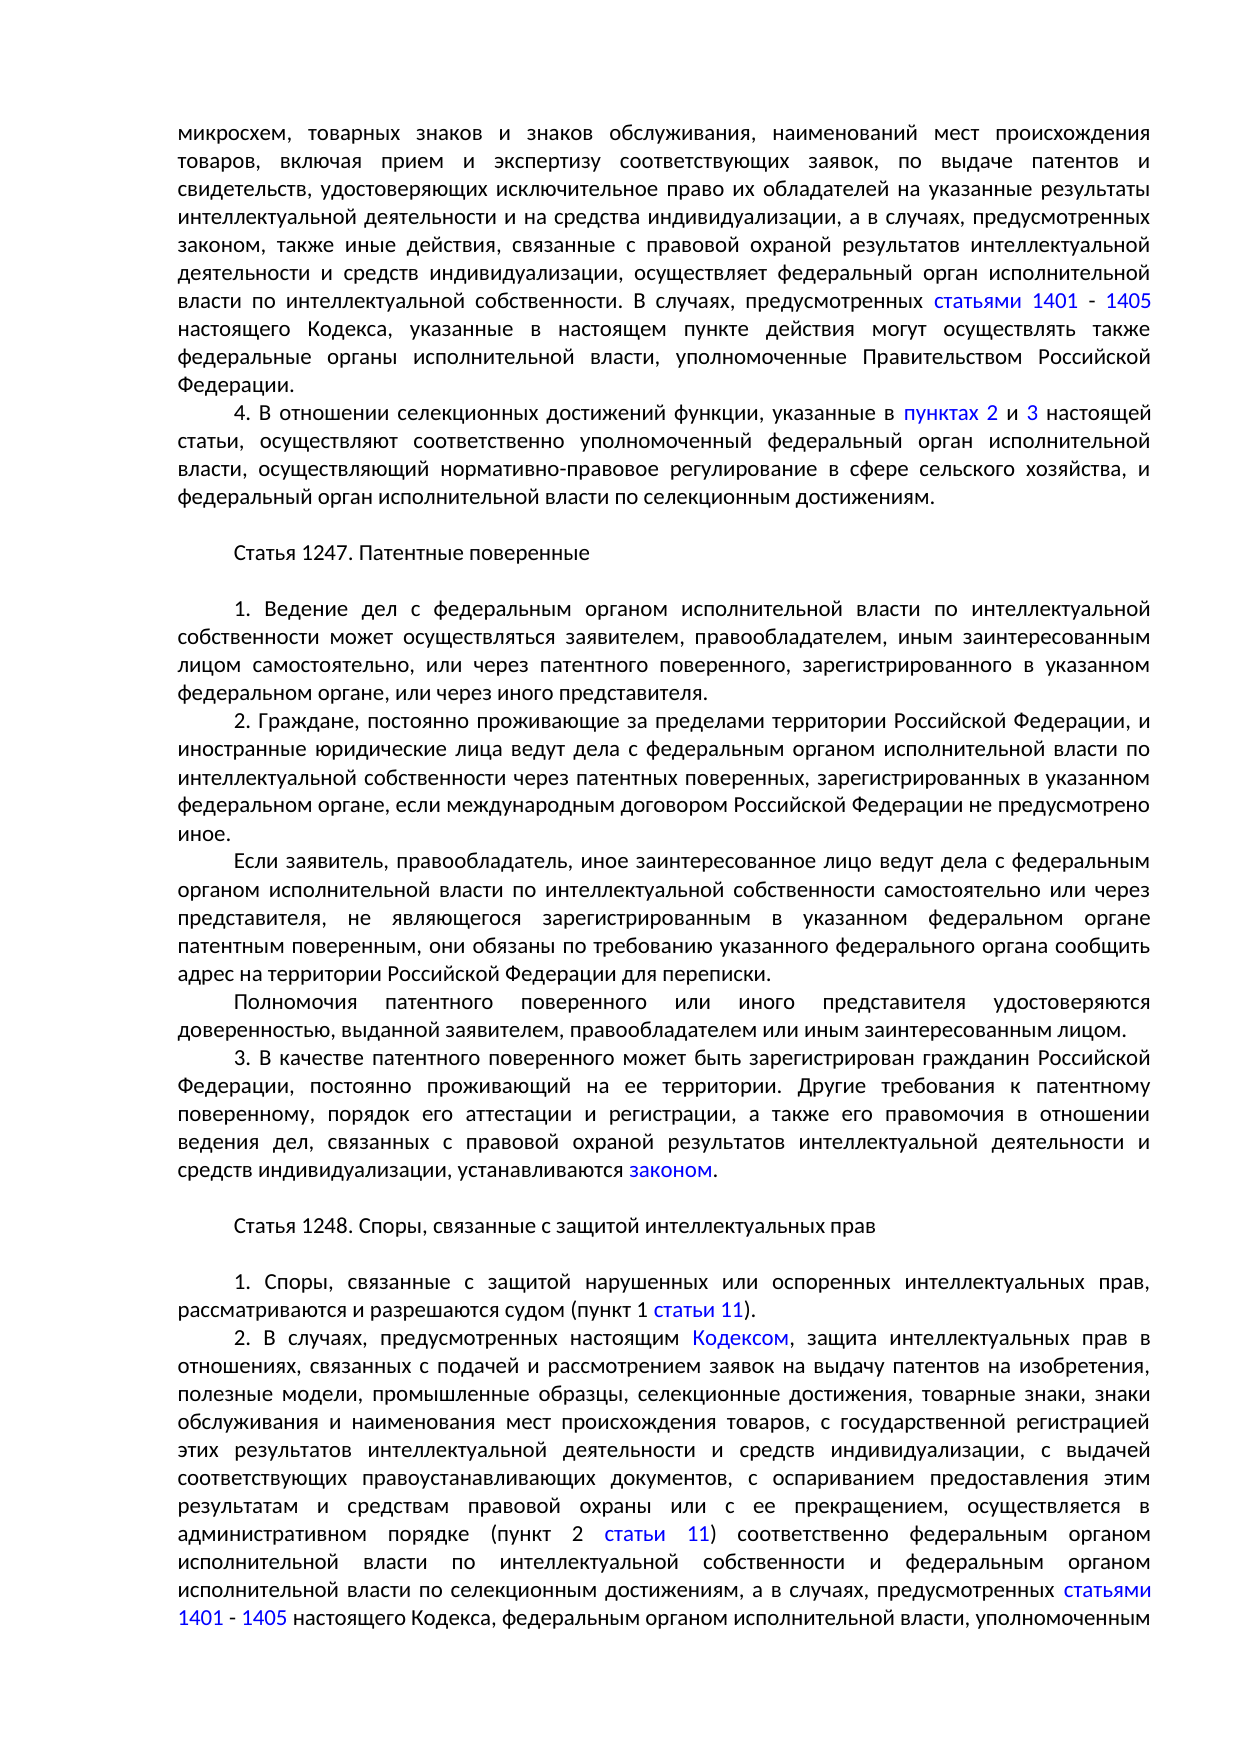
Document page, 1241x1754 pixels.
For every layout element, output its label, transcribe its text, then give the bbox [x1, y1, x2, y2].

text 2. Граждане, постоянно проживающие за пределами территории Российской Федерации, и иностранные юридические лица ведут дела с федеральным органом исполнительной власти по интеллектуальной собственности через патентных поверенных, зарегистрированных в указанном федеральном органе, если международным договором Российской Федерации не предусмотрено иное. [177, 707, 1152, 847]
text 1. Ведение дел с федеральным органом исполнительной власти по интеллектуальной собственности может осуществляться заявителем, правообладателем, иным заинтересованным лицом самостоятельно, или через патентного поверенного, зарегистрированного в указанном федеральном органе, или через иного представителя. [177, 594, 1152, 707]
text Если заявитель, правообладатель, иное заинтересованное лицо ведут дела с федеральным органом исполнительной власти по интеллектуальной собственности самостоятельно или через представителя, не являющегося зарегистрированным в указанном федеральном органе патентным поверенным, они обязаны по требованию указанного федерального органа сообщить адрес на территории Российской Федерации для переписки. [177, 847, 1152, 987]
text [177, 118, 1152, 398]
text 4. В отношении селекционных достижений функции, указанные в пунктах 2 и 3 настоящей статьи, осуществляют соответственно уполномоченный федеральный орган исполнительной власти, осуществляющий нормативно-правовое регулирование в сфере сельского хозяйства, и федеральный орган исполнительной власти по селекционным достижениям. [177, 398, 1152, 510]
text Полномочия патентного поверенного или иного представителя удостоверяются доверенностью, выданной заявителем, правообладателем или иным заинтересованным лицом. [177, 987, 1152, 1043]
text 1. Споры, связанные с защитой нарушенных или оспоренных интеллектуальных прав, рассматриваются и разрешаются судом (пункт 1 статьи 11). [177, 1267, 1152, 1323]
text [177, 1323, 1152, 1631]
text Статья 1248. Споры, связанные с защитой интеллектуальных прав [177, 1211, 1152, 1239]
text 3. В качестве патентного поверенного может быть зарегистрирован гражданин Российской Федерации, постоянно проживающий на ее территории. Другие требования к патентному поверенному, порядок его аттестации и регистрации, а также его правомочия в отношении ведения дел, связанных с правовой охраной результатов интеллектуальной деятельности и средств индивидуализации, устанавливаются законом. [177, 1043, 1152, 1183]
text Статья 1247. Патентные поверенные [177, 538, 1152, 566]
